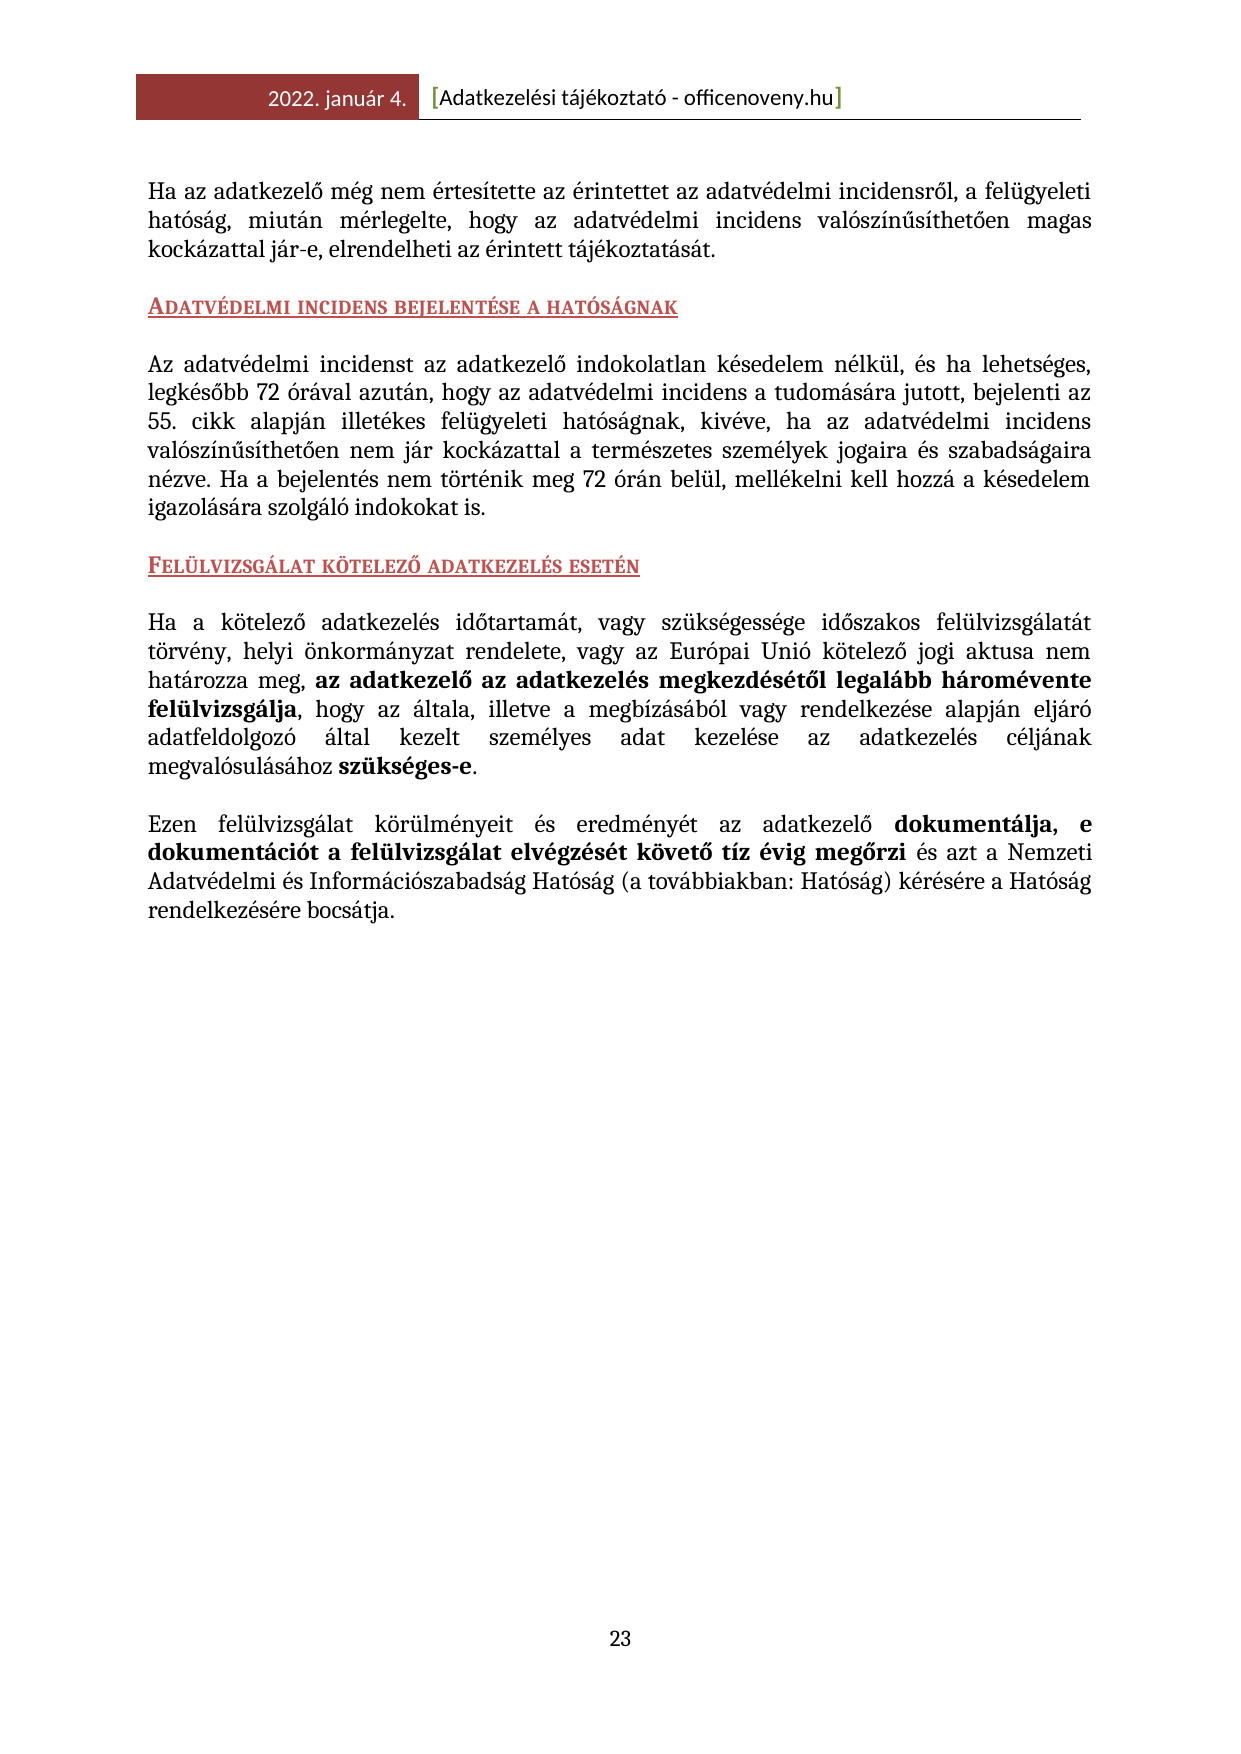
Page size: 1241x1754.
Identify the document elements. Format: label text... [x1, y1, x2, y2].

text Ezen felülvizsgálat körülményeit és eredményét az adatkezelő dokumentálja, e dokumentációt a felülvizsgálat elvégzését követő tíz évig megőrzi és azt a Nemzeti Adatvédelmi és Információszabadság Hatóság (a továbbiakban: Hatóság) kérésére a Hatóság rendelkezésére bocsátja. [148, 809, 1093, 924]
text Az adatvédelmi incidenst az adatkezelő indokolatlan késedelem nélkül, és ha lehetséges, legkésőbb 72 órával azután, hogy az adatvédelmi incidens a tudomására jutott, bejelenti az 55. cikk alapján illetékes felügyeleti hatóságnak, kivéve, ha az adatvédelmi incidens valószínűsíthetően nem jár kockázattal a természetes személyek jogaira és szabadságaira nézve. Ha a bejelentés nem történik meg 72 órán belül, mellékelni kell hozzá a késedelem igazolására szolgáló indokokat is. [148, 349, 1093, 522]
text Adatvédelmi incidens bejelentése a hatóságnak [148, 292, 1093, 321]
text Ha a kötelező adatkezelés időtartamát, vagy szükségessége időszakos felülvizsgálatát törvény, helyi önkormányzat rendelete, vagy az Európai Unió kötelező jogi aktusa nem határozza meg, az adatkezelő az adatkezelés megkezdésétől legalább háromévente felülvizsgálja, hogy az általa, illetve a megbízásából vagy rendelkezése alapján eljáró adatfeldolgozó által kezelt személyes adat kezelése az adatkezelés céljának megvalósulásához szükséges-e. [148, 608, 1093, 781]
text Felülvizsgálat kötelező adatkezelés esetén [148, 551, 1093, 579]
text Ha az adatkezelő még nem értesítette az érintettet az adatvédelmi incidensről, a felügyeleti hatóság, miután mérlegelte, hogy az adatvédelmi incidens valószínűsíthetően magas kockázattal jár-e, elrendelheti az érintett tájékoztatását. [148, 177, 1093, 263]
